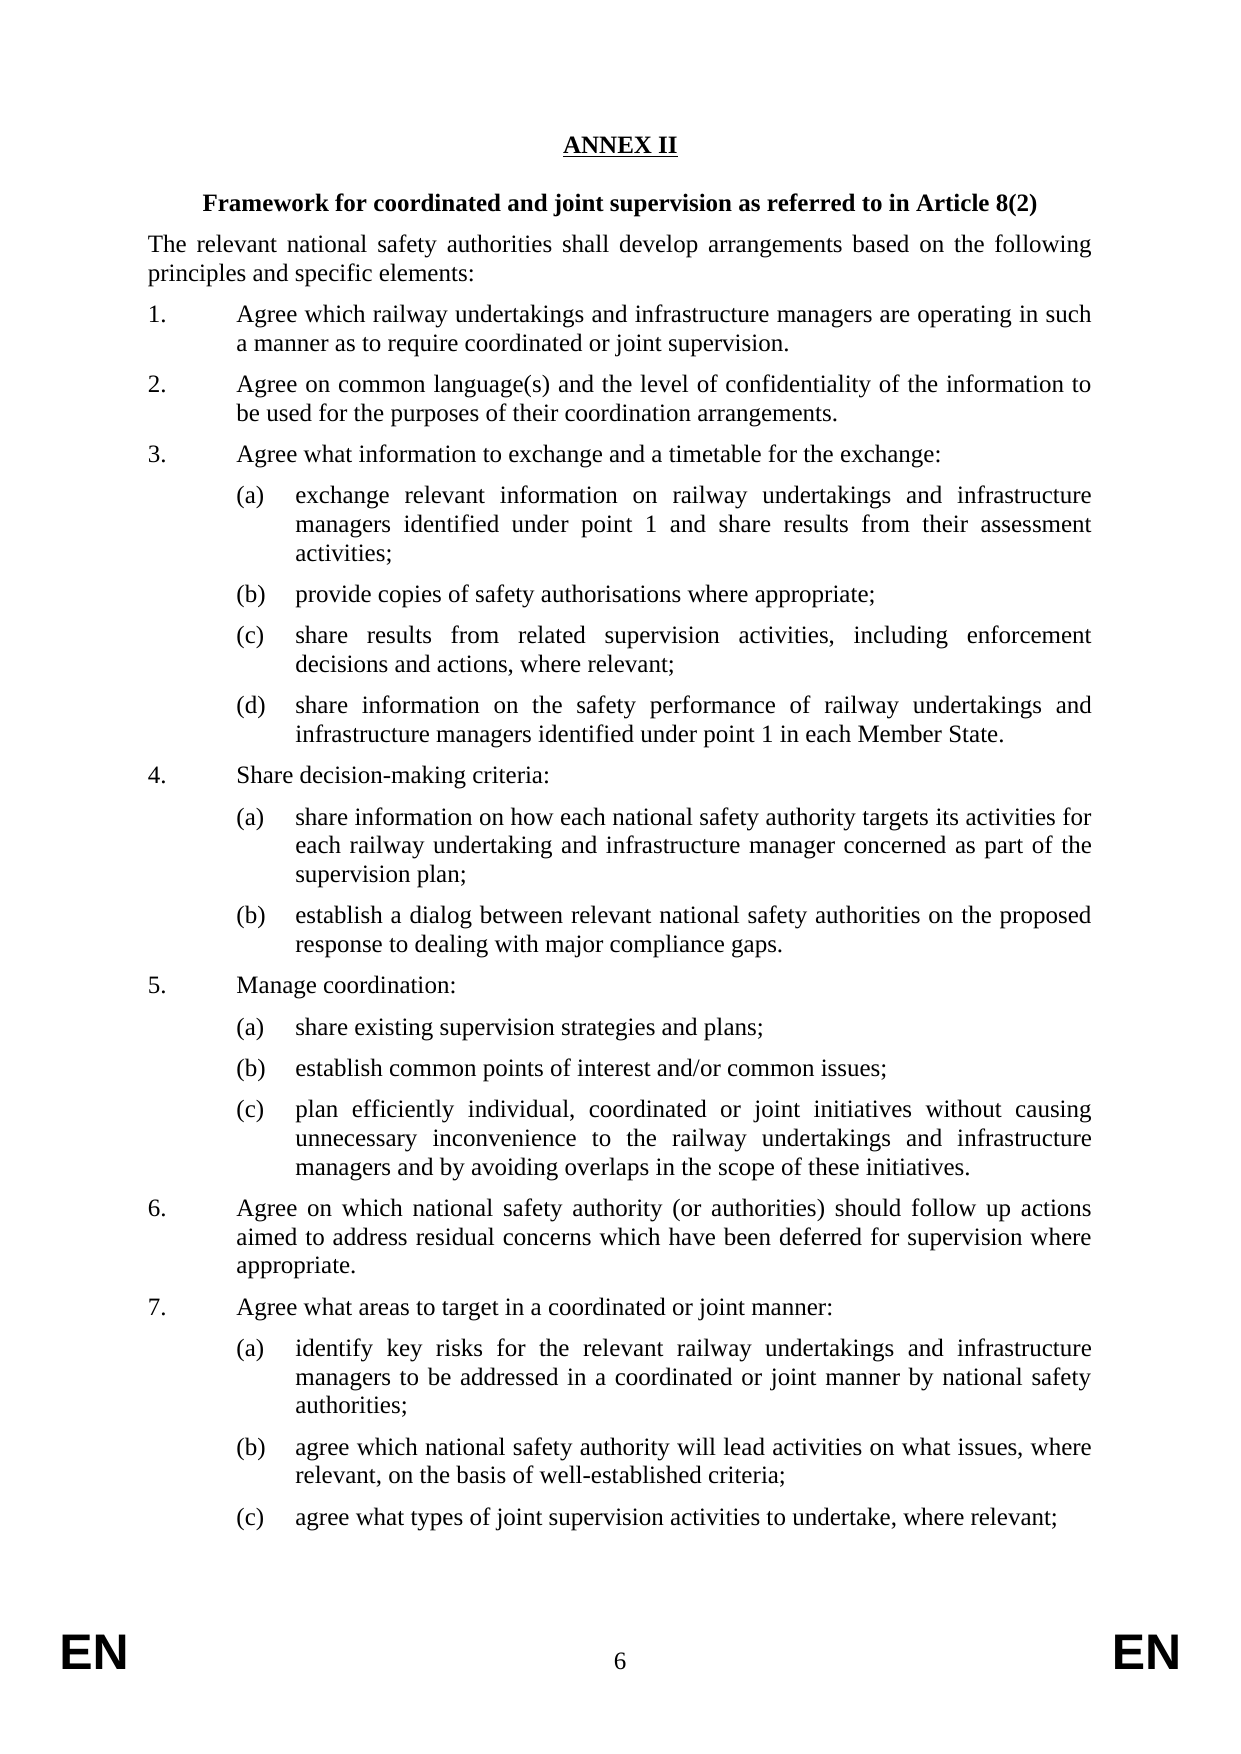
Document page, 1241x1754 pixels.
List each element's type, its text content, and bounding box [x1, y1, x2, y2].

text Agree on common language(s) and the level of confidentiality of the information to be used for the purposes of their coordination arrangements. [148, 369, 1093, 427]
list share information on the safety performance of railway undertakings and infrastructure managers identified under point 1 in each Member State. [236, 691, 1093, 748]
list agree which national safety authority will lead activities on what issues, where relevant, on the basis of well-established criteria; [236, 1432, 1093, 1489]
text Agree what areas to target in a coordinated or joint manner: [148, 1292, 1093, 1321]
text Agree what information to exchange and a timetable for the exchange: [148, 439, 1093, 468]
text Share decision-making criteria: [148, 761, 1093, 789]
list Agree which railway undertakings and infrastructure managers are operating in such a manner as to require coordinated or joint supervision. [148, 299, 1093, 357]
list identify key risks for the relevant railway undertakings and infrastructure managers to be addressed in a coordinated or joint manner by national safety authorities; [236, 1333, 1093, 1419]
text Agree on which national safety authority (or authorities) should follow up actions aimed to address residual concerns which have been deferred for supervision where appropriate. [148, 1193, 1093, 1279]
list share results from related supervision activities, including enforcement decisions and actions, where relevant; [236, 621, 1093, 678]
list share information on how each national safety authority targets its activities for each railway undertaking and infrastructure manager concerned as part of the supervision plan; [236, 802, 1093, 888]
text ANNEX II Framework for coordinated and joint supervision as referred to in Article 8(2) [148, 131, 1093, 217]
list exchange relevant information on railway undertakings and infrastructure managers identified under point 1 and share results from their assessment activities; [236, 481, 1093, 567]
text Manage coordination: [148, 971, 1093, 999]
list establish common points of interest and/or common issues; [236, 1053, 1093, 1082]
text The relevant national safety authorities shall develop arrangements based on the following principles and specific elements: [148, 229, 1093, 287]
list plan efficiently individual, coordinated or joint initiatives without causing unnecessary inconvenience to the railway undertakings and infrastructure managers and by avoiding overlaps in the scope of these initiatives. [236, 1094, 1093, 1181]
list share existing supervision strategies and plans; [236, 1012, 1093, 1041]
list establish a dialog between relevant national safety authorities on the proposed response to dealing with major compliance gaps. [236, 901, 1093, 958]
list agree what types of joint supervision activities to undertake, where relevant; [236, 1502, 1093, 1531]
list provide copies of safety authorisations where appropriate; [236, 579, 1093, 608]
